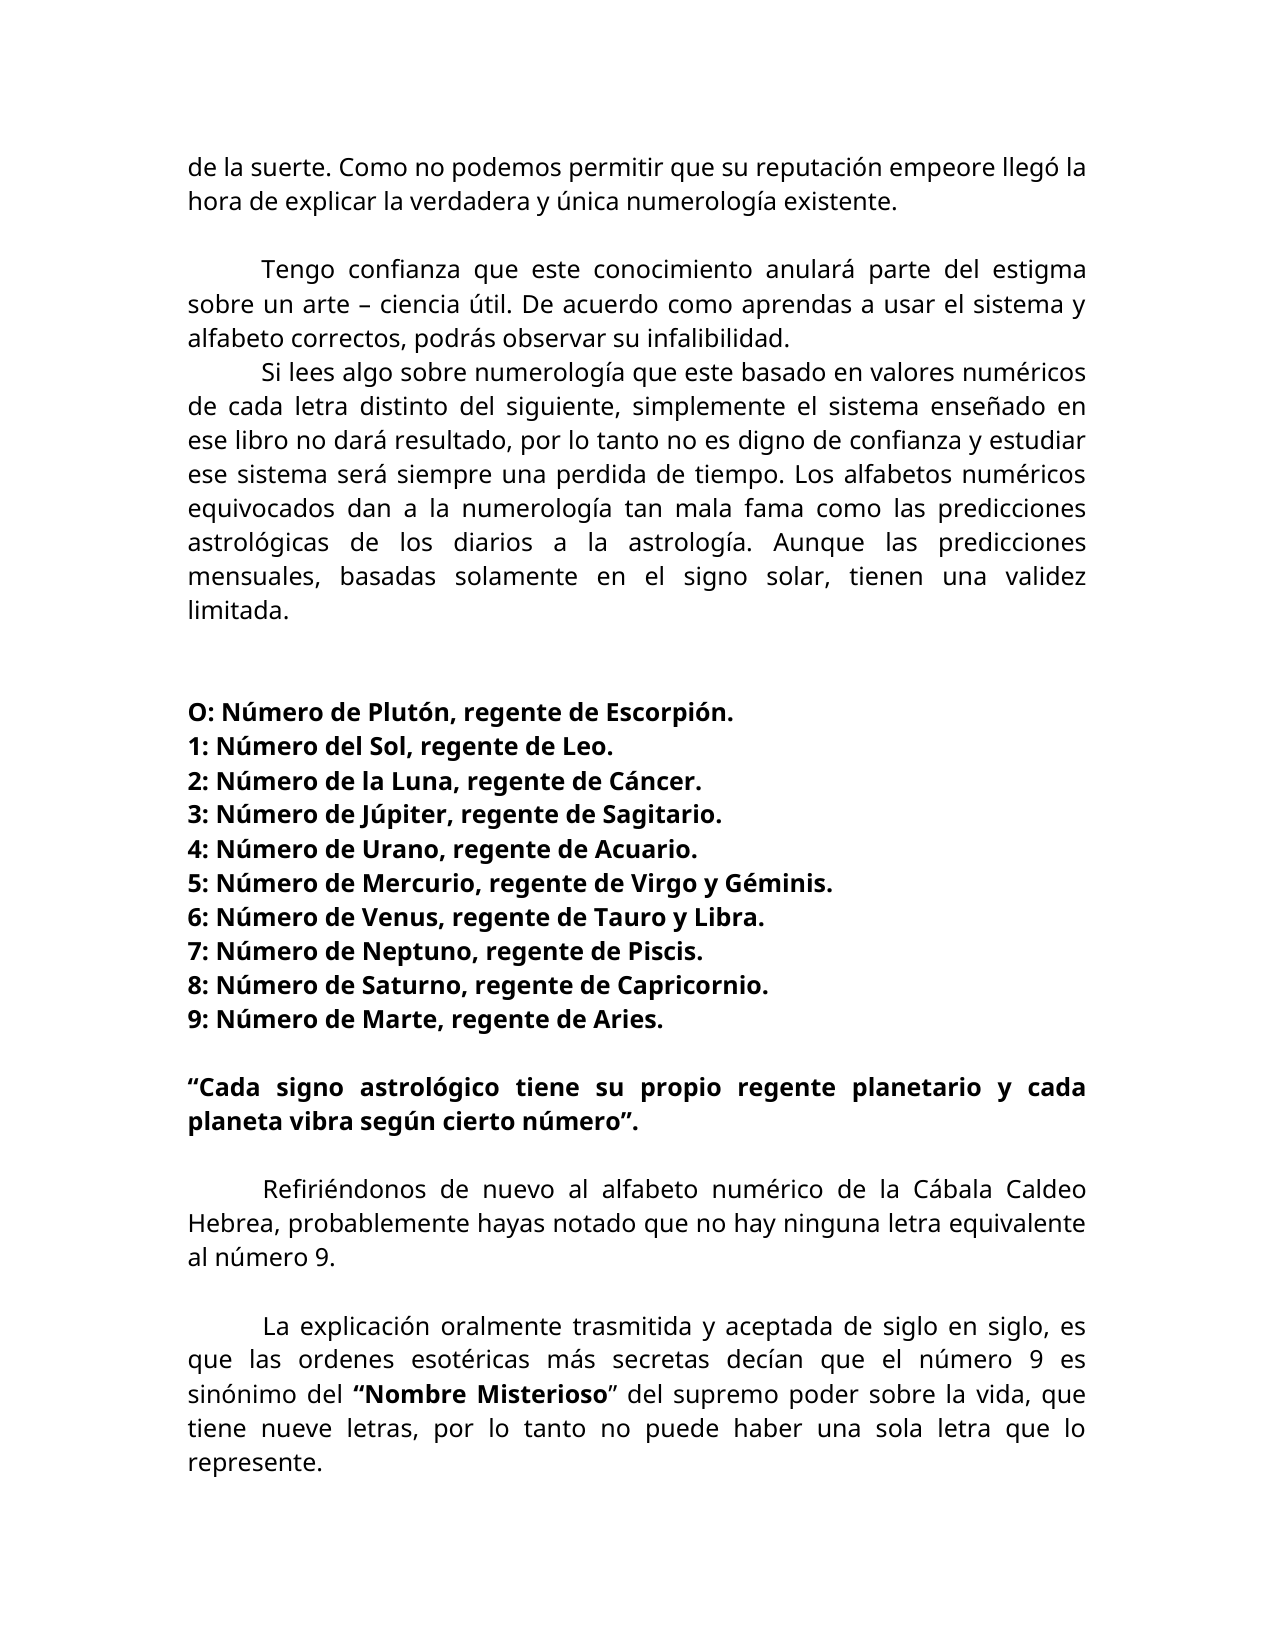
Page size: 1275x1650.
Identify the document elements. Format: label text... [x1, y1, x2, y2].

text 5: Número de Mercurio, regente de Virgo y Géminis. [187, 865, 1087, 899]
text Refiriéndonos de nuevo al alfabeto numérico de la Cábala Caldeo Hebrea, probablemente hayas notado que no hay ninguna letra equivalente al número 9. [187, 1172, 1087, 1274]
text O: Número de Plutón, regente de Escorpión. [187, 695, 1087, 729]
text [187, 150, 1087, 218]
text 3: Número de Júpiter, regente de Sagitario. [187, 797, 1087, 831]
text 4: Número de Urano, regente de Acuario. [187, 831, 1087, 865]
text Si lees algo sobre numerología que este basado en valores numéricos de cada letra distinto del siguiente, simplemente el sistema enseñado en ese libro no dará resultado, por lo tanto no es digno de confianza y estudiar ese sistema será siempre una perdida de tiempo. Los alfabetos numéricos equivocados dan a la numerología tan mala fama como las predicciones astrológicas de los diarios a la astrología. Aunque las predicciones mensuales, basadas solamente en el signo solar, tienen una validez limitada. [187, 354, 1087, 627]
text La explicación oralmente trasmitida y aceptada de siglo en siglo, es que las ordenes esotéricas más secretas decían que el número 9 es sinónimo del “Nombre Misterioso” del supremo poder sobre la vida, que tiene nueve letras, por lo tanto no puede haber una sola letra que lo represente. [187, 1308, 1087, 1478]
text 6: Número de Venus, regente de Tauro y Libra. [187, 899, 1087, 933]
text Tengo confianza que este conocimiento anulará parte del estigma sobre un arte – ciencia útil. De acuerdo como aprendas a usar el sistema y alfabeto correctos, podrás observar su infalibilidad. [187, 252, 1087, 354]
text “Cada signo astrológico tiene su propio regente planetario y cada planeta vibra según cierto número”. [187, 1070, 1087, 1138]
text 8: Número de Saturno, regente de Capricornio. [187, 967, 1087, 1002]
text 7: Número de Neptuno, regente de Piscis. [187, 933, 1087, 967]
text 2: Número de la Luna, regente de Cáncer. [187, 763, 1087, 797]
text 9: Número de Marte, regente de Aries. [187, 1002, 1087, 1036]
text 1: Número del Sol, regente de Leo. [187, 729, 1087, 763]
